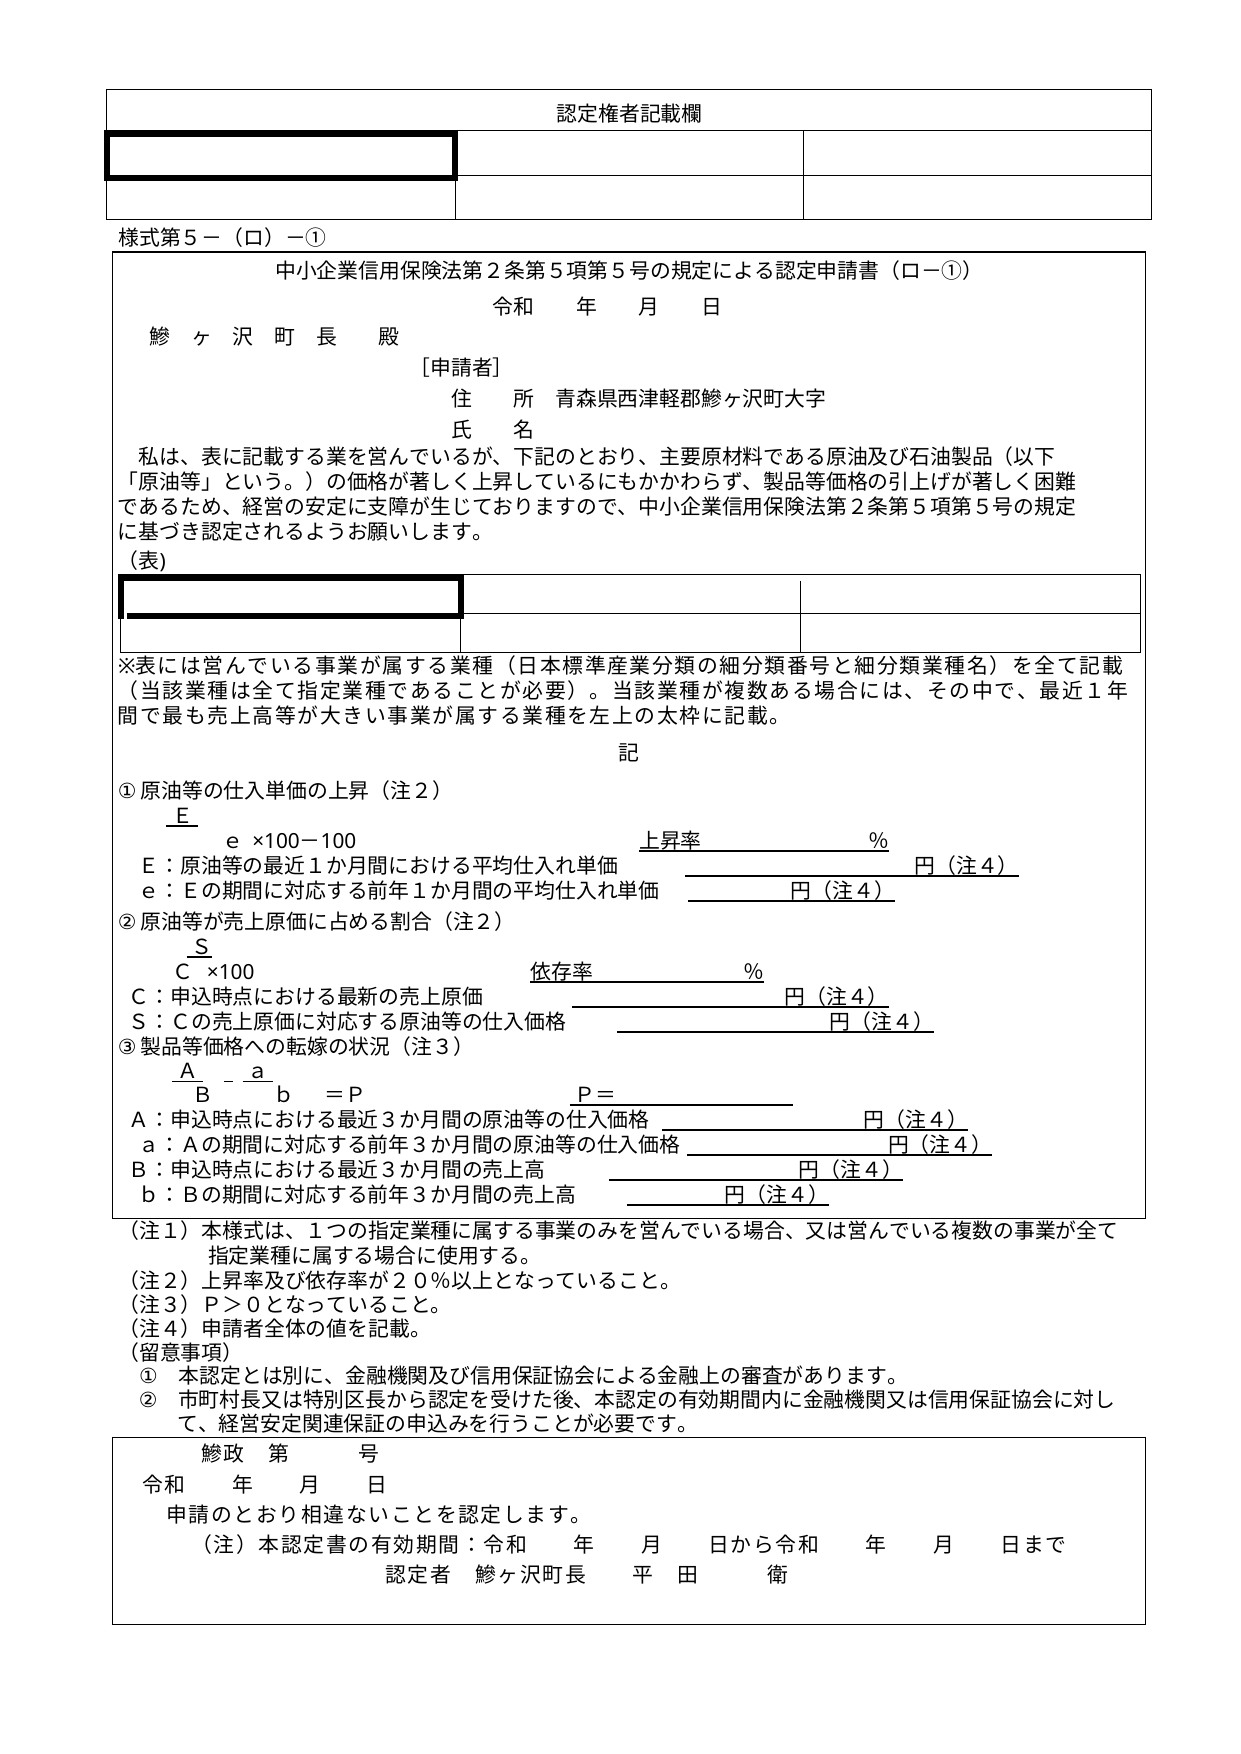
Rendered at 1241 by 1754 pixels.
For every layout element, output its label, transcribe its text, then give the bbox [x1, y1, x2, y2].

text （注１）本様式は、１つの指定業種に属する事業のみを営んでいる場合、又は営んでいる複数の事業が全て指定業種に属する場合に使用する。 [118, 1219, 1122, 1269]
text ② 市町村長又は特別区長から認定を受けた後、本認定の有効期間内に金融機関又は信用保証協会に対して、経営安定関連保証の申込みを行うことが必要です。 [138, 1389, 1122, 1437]
table_cell [804, 176, 1151, 219]
text （留意事項） [118, 1341, 1122, 1365]
table_cell [458, 131, 803, 175]
table_header 認定権者記載欄 [107, 90, 1151, 130]
text （注３）Ｐ＞０となっていること。 [118, 1293, 1122, 1317]
table_cell [456, 176, 803, 219]
table_header 中小企業信用保険法第２条第５項第５号の規定による認定申請書（ロ－①） 令和 年 月 日 鰺 ヶ 沢 町 長 殿 ［申請者］ 住 所 青森県西津軽郡鰺ヶ沢町大字 氏 名 私は、表に記載する業を営んでいるが、下記のとおり、主要原材料である原油及び石油製品（以下「原油等」という。）の価格が著しく上昇しているにもかかわらず、製品等価格の引上げが著しく困難であるため、経営の安定に支障が生じておりますので、中小企業信用保険法第２条第５項第５号の規定に基づき認定されるようお願いします。 （表) ※表には営んでいる事業が属する業種（日本標準産業分類の細分類番号と細分類業種名）を全て記載（当該業種は全て指定業種であることが必要）。当該業種が複数ある場合には、その中で、最近１年間で最も売上高等が大きい事業が属する業種を左上の太枠に記載。 記 ①原油等の仕入単価の上昇（注２） Ｅ ｅ ×100－100 上昇率 ％ Ｅ：原油等の最近１か月間における平均仕入れ単価 円（注４） ｅ：Ｅの期間に対応する前年１か月間の平均仕入れ単価 円（注４） ②原油等が売上原価に占める割合（注２） Ｓ Ｃ ×100 依存率 ％ Ｃ：申込時点における最新の売上原価 円（注４） Ｓ：Ｃの売上原価に対応する原油等の仕入価格 円（注４） ③製品等価格への転嫁の状況（注３） Ａ ａ Ｂ ｂ ＝Ｐ Ｐ＝ Ａ：申込時点における最近３か月間の原油等の仕入価格 円（注４） ａ：Ａの期間に対応する前年３か月間の原油等の仕入価格 円（注４） Ｂ：申込時点における最近３か月間の売上高 円（注４） ｂ：Ｂの期間に対応する前年３か月間の売上高 円（注４） [113, 253, 1145, 1218]
table_header 鰺政 第 号 令和 年 月 日 申請のとおり相違ないことを認定します。 （注）本認定書の有効期間：令和 年 月 日から令和 年 月 日まで 認定者 鰺ヶ沢町長 平 田 衛 [113, 1438, 1145, 1623]
text 様式第５－（ロ）－① [118, 220, 1122, 251]
table_cell [804, 131, 1151, 175]
table_cell [110, 137, 452, 175]
text （注４）申請者全体の値を記載。 [118, 1317, 1122, 1341]
text ① 本認定とは別に、金融機関及び信用保証協会による金融上の審査があります。 [118, 1365, 1122, 1389]
table_cell [107, 181, 455, 219]
text （注２）上昇率及び依存率が２０％以上となっていること。 [118, 1269, 1122, 1293]
